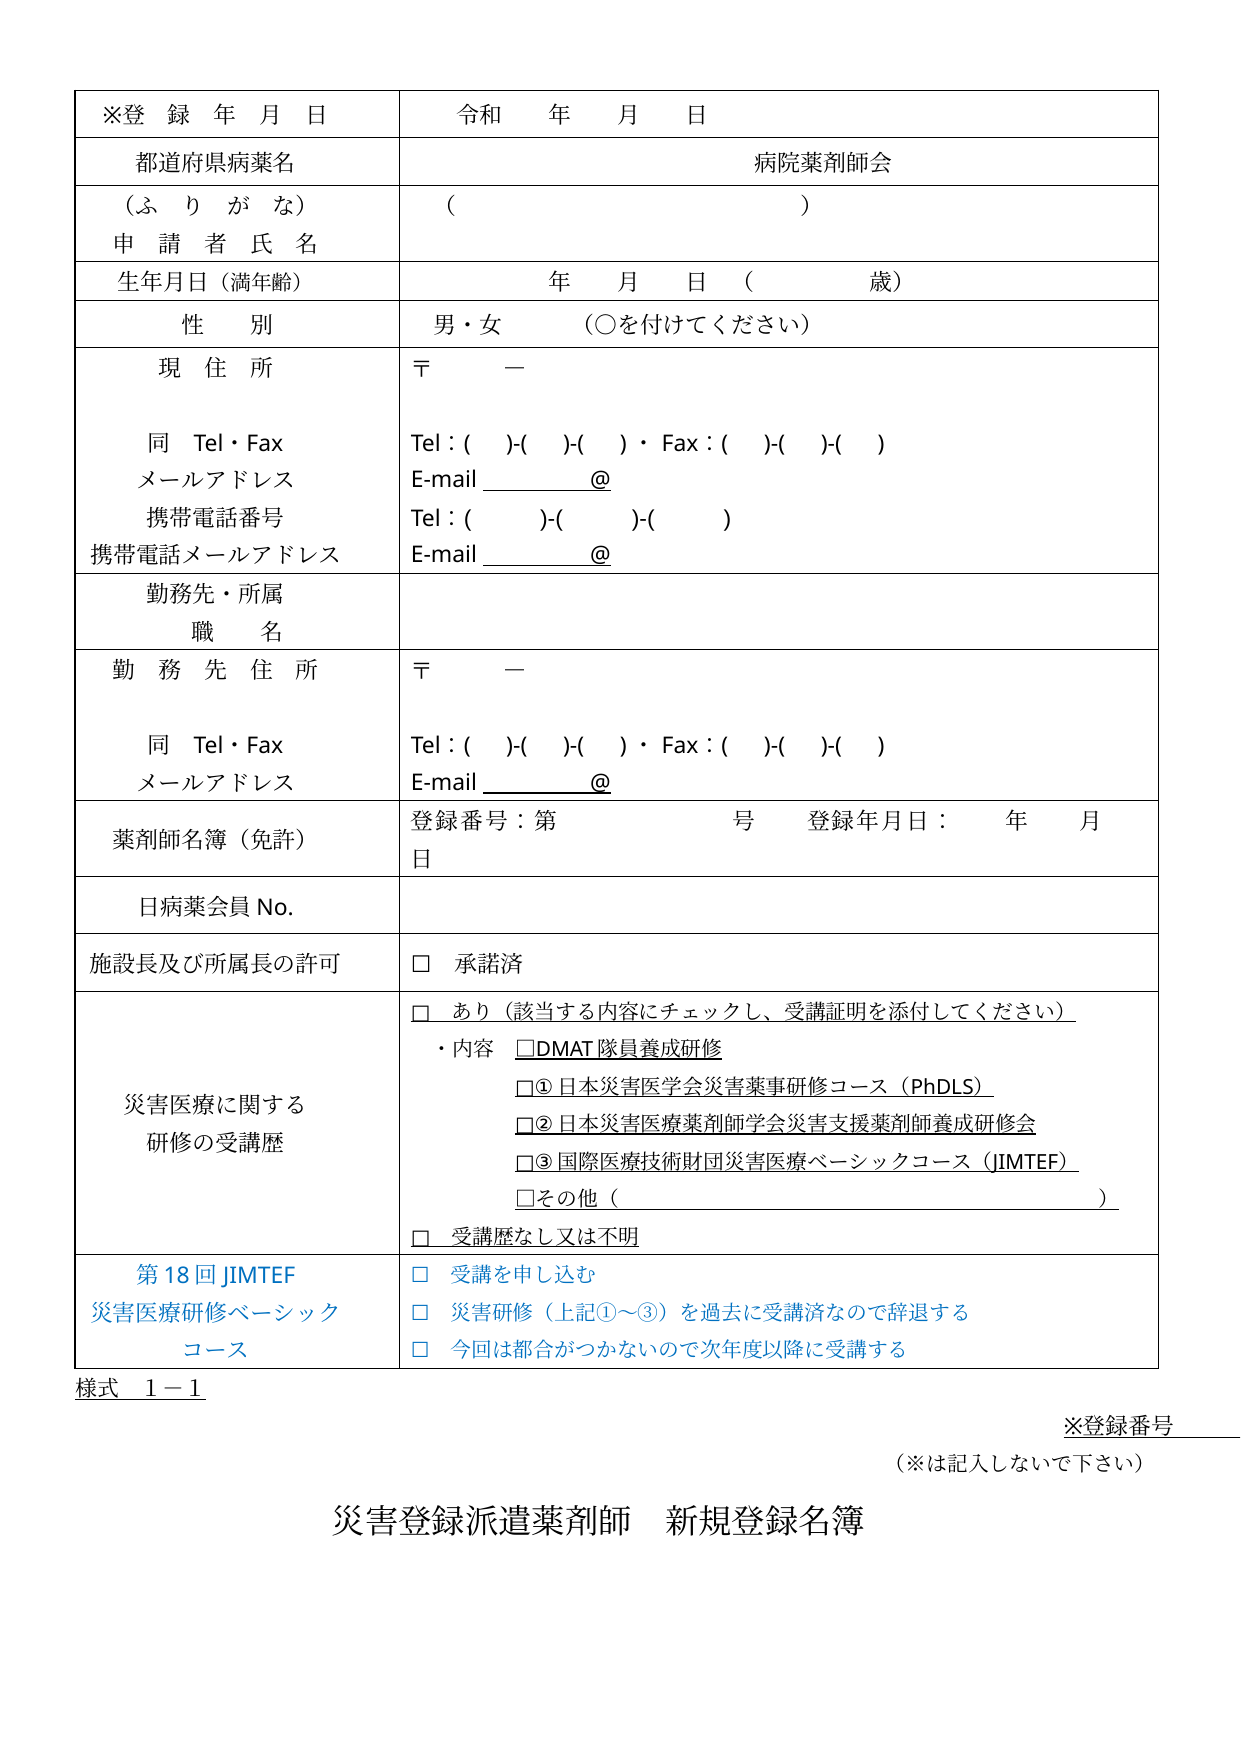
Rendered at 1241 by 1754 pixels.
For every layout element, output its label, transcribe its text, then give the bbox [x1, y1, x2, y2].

table_cell 都道府県病薬名 [76, 138, 399, 185]
table_cell 〒 － Tel：( )-( )-( ) ・ Fax：( )-( )-( ) E-mail @ [400, 650, 1158, 800]
table_cell 年 月 日 （ 歳） [400, 262, 1158, 299]
table_cell □ あり（該当する内容にチェックし、受講証明を添付してください） ・内容 □DMAT隊員養成研修 □①日本災害医学会災害薬事研修コース（PhDLS） □②日本災害医療薬剤師学会災害支援薬剤師養成研修会 □③国際医療技術財団災害医療ベーシックコース（JIMTEF） □その他（ ） □ 受講歴なし又は不明 [400, 992, 1158, 1254]
table_cell 現 住 所 同 Tel・Fax メールアドレス 携帯電話番号 携帯電話メールアドレス [76, 348, 399, 573]
text 災害登録派遣薬剤師 新規登録名簿 [75, 1481, 1121, 1556]
table_cell 勤務先・所属 職 名 [76, 574, 399, 649]
table_cell 性 別 [76, 301, 399, 347]
table_cell 第18回 JIMTEF 災害医療研修ベーシックコース [76, 1255, 399, 1368]
text （※は記入しないで下さい） [75, 1444, 1155, 1481]
table_cell 病院薬剤師会 [400, 138, 1158, 185]
table_cell [400, 877, 1158, 933]
table_cell 災害医療に関する 研修の受講歴 [76, 992, 399, 1254]
table_cell ☐ 受講を申し込む ☐ 災害研修（上記①～③）を過去に受講済なので辞退する ☐ 今回は都合がつかないので次年度以降に受講する [400, 1255, 1158, 1368]
table_cell （ ） [400, 186, 1158, 261]
table_cell 〒 － Tel：( )-( )-( ) ・ Fax：( )-( )-( ) E-mail @ Tel：( )-( )-( ) E-mail @ [400, 348, 1158, 573]
table_cell （ふ り が な） 申 請 者 氏 名 [76, 186, 399, 261]
table_cell 登録番号：第 号 登録年月日： 年 月 日 [400, 801, 1158, 876]
table_header ※登 録 年 月 日 [76, 91, 399, 137]
table_cell ☐ 承諾済 [400, 934, 1158, 991]
table_cell 勤 務 先 住 所 同 Tel・Fax メールアドレス [76, 650, 399, 800]
table_cell 施設長及び所属長の許可 [76, 934, 399, 991]
table_cell 日病薬会員No. [76, 877, 399, 933]
table_cell 生年月日（満年齢） [76, 262, 399, 299]
table_header 令和 年 月 日 [400, 91, 1158, 137]
table_cell 男・女 （○を付けてください） [400, 301, 1158, 347]
text 様式 １－１ [75, 1369, 1165, 1406]
table_cell [400, 574, 1158, 649]
text ※登録番号 [75, 1406, 1174, 1444]
table_cell 薬剤師名簿（免許） [76, 801, 399, 876]
